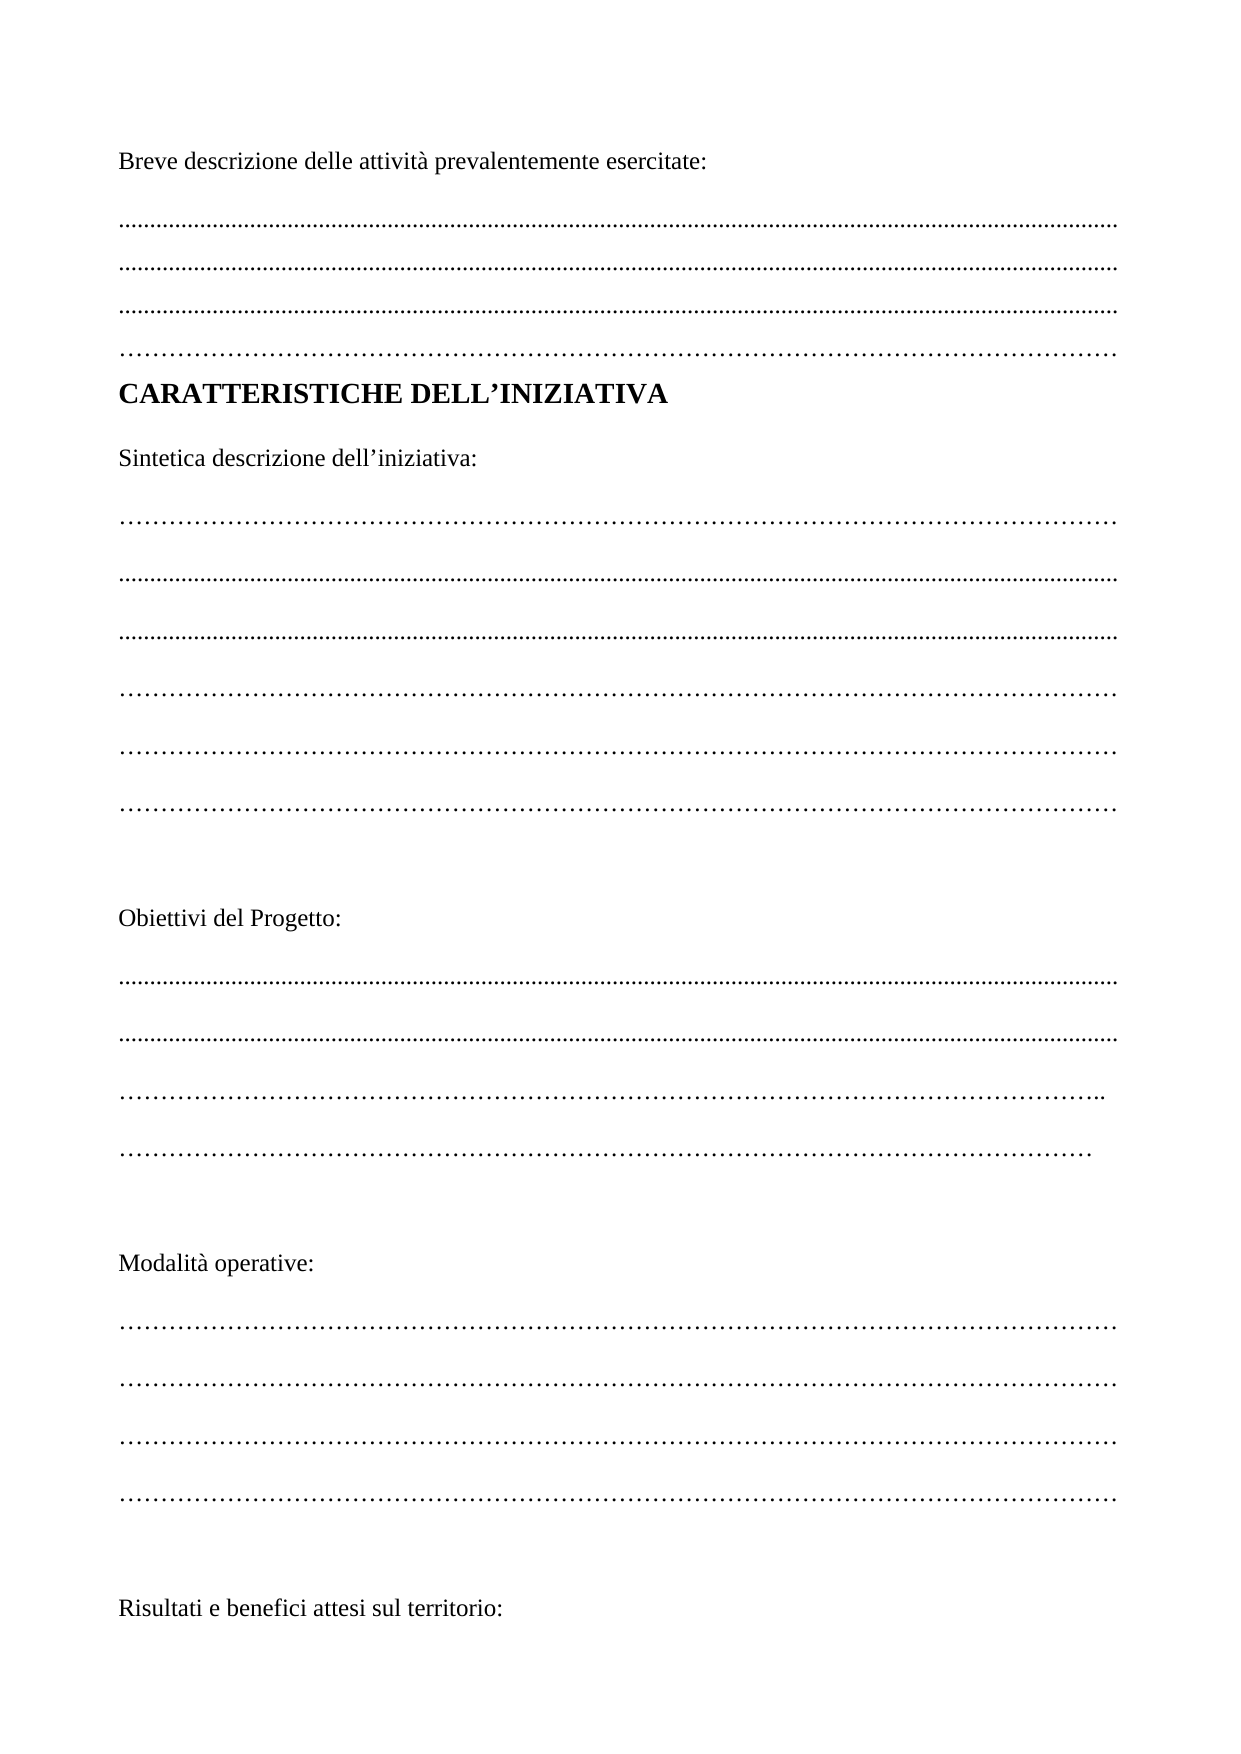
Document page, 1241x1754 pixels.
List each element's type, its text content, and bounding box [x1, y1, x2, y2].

text ................................................................................................................................................................ [118, 1018, 1122, 1047]
text ……………………………………………………………………………………………………… [118, 1133, 1122, 1162]
text ................................................................................................................................................................ [118, 961, 1122, 989]
text ………………………………………………………………………………………………………… [118, 1478, 1122, 1507]
text ................................................................................................................................................................ [118, 616, 1122, 644]
text ................................................................................................................................................................ [118, 558, 1122, 587]
text ………………………………………………………………………………………………………… [118, 731, 1122, 759]
text Obiettivi del Progetto: [118, 903, 1122, 932]
text CARATTERISTICHE DELL’INIZIATIVA [118, 376, 1122, 410]
text ……………………………………………………………………………………………………….. [118, 1076, 1122, 1104]
text ................................................................................................................................................................................................................................................................................................................................ [118, 204, 1122, 276]
text ................................................................................................................................................................ [118, 290, 1122, 319]
text ………………………………………………………………………………………………………… [118, 501, 1122, 529]
text ………………………………………………………………………………………………………… [118, 673, 1122, 702]
text ………………………………………………………………………………………………………… [118, 788, 1122, 817]
text Modalità operative: [118, 1248, 1122, 1277]
text Risultati e benefici attesi sul territorio: [118, 1593, 1122, 1622]
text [118, 1306, 1122, 1449]
text Breve descrizione delle attività prevalentemente esercitate: [118, 146, 1122, 175]
text Sintetica descrizione dell’iniziativa: [118, 443, 1122, 472]
text ………………………………………………………………………………………………………… [118, 333, 1122, 362]
